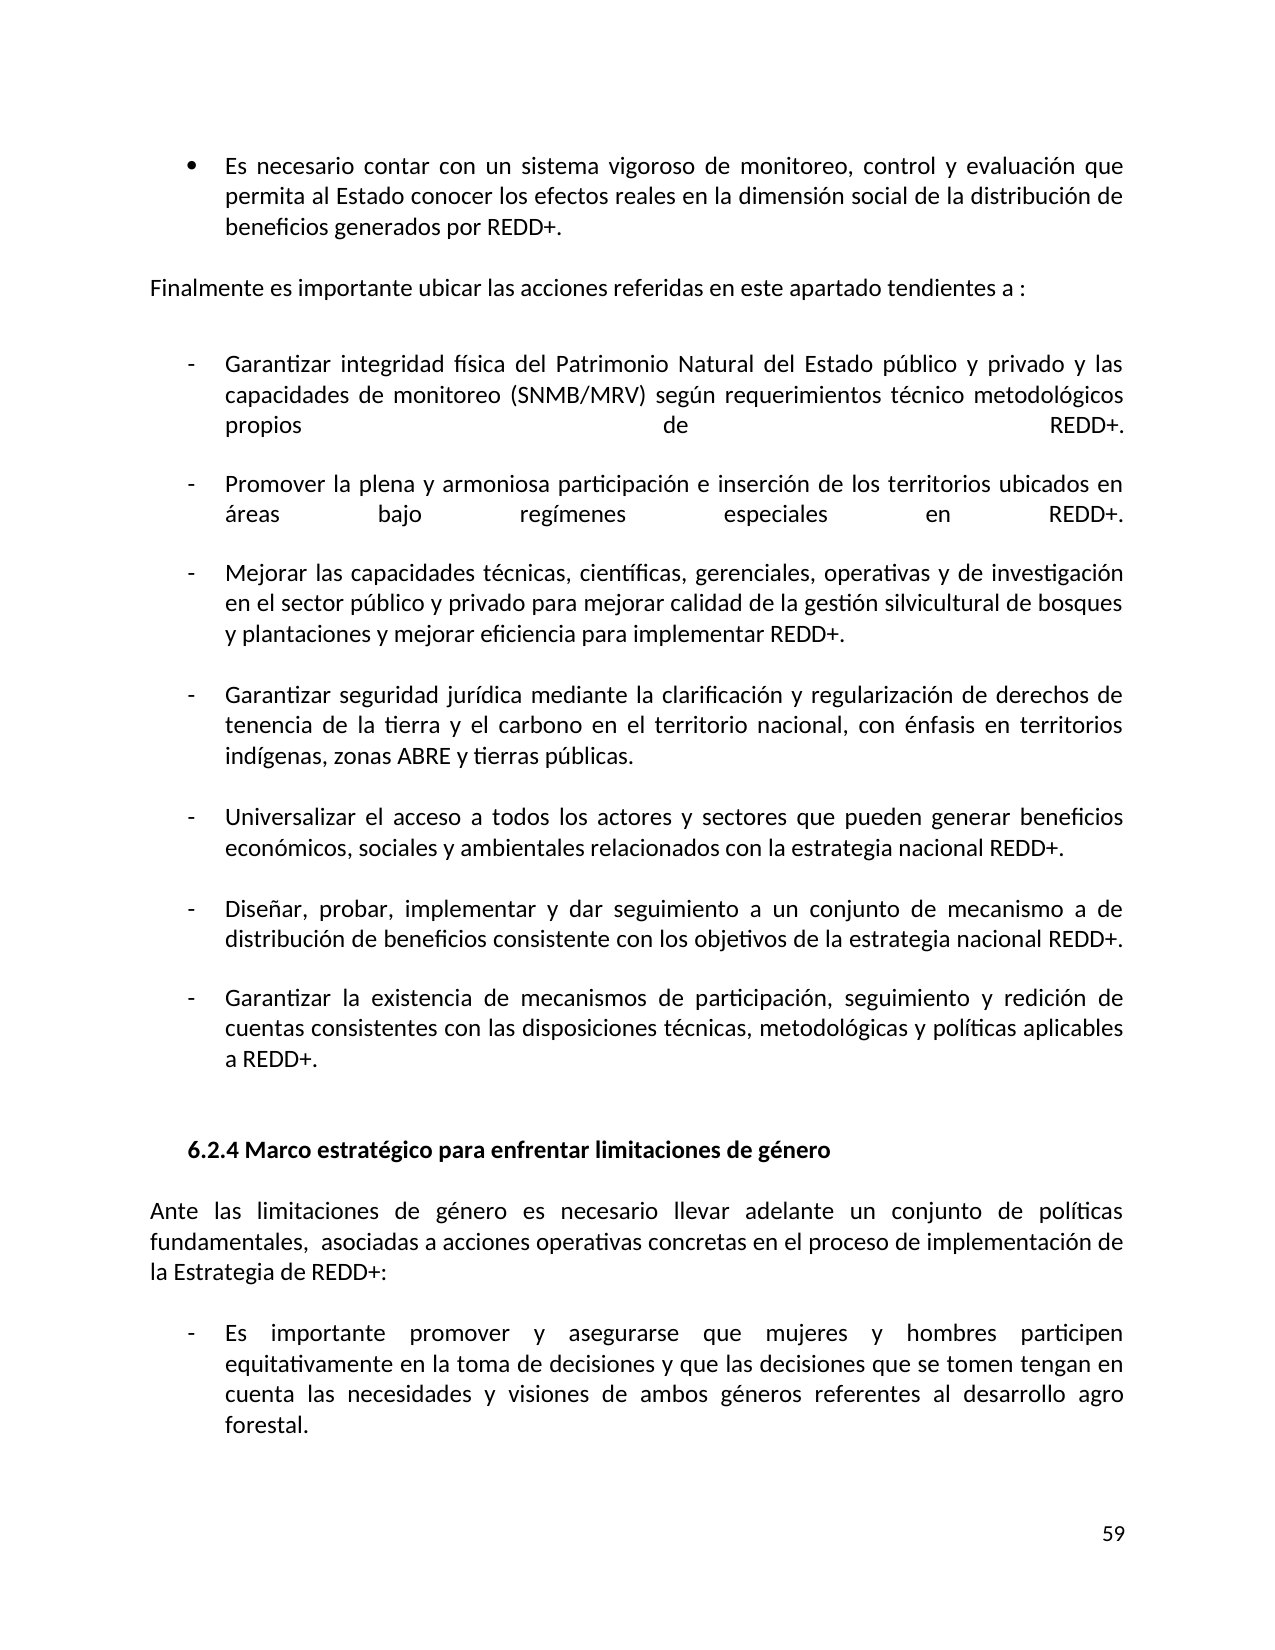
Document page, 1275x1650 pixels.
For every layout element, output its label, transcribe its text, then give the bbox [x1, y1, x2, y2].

list Mejorar las capacidades técnicas, científicas, gerenciales, operativas y de investigación en el sector público y privado para mejorar calidad de la gestión silvicultural de bosques y plantaciones y mejorar eficiencia para implementar REDD+. [187, 557, 1125, 648]
list Es importante promover y asegurarse que mujeres y hombres participen equitativamente en la toma de decisiones y que las decisiones que se tomen tengan en cuenta las necesidades y visiones de ambos géneros referentes al desarrollo agro forestal. [187, 1317, 1125, 1439]
list Garantizar integridad física del Patrimonio Natural del Estado público y privado y las capacidades de monitoreo (SNMB/MRV) según requerimientos técnico metodológicos propios de REDD+. [187, 348, 1125, 468]
text 6.2.4 Marco estratégico para enfrentar limitaciones de género [150, 1134, 1125, 1165]
text Finalmente es importante ubicar las acciones referidas en este apartado tendientes a : [150, 272, 1125, 303]
list Garantizar la existencia de mecanismos de participación, seguimiento y redición de cuentas consistentes con las disposiciones técnicas, metodológicas y políticas aplicables a REDD+. [187, 982, 1125, 1073]
list Es necesario contar con un sistema vigoroso de monitoreo, control y evaluación que permita al Estado conocer los efectos reales en la dimensión social de la distribución de beneficios generados por REDD+. [187, 150, 1125, 242]
list Universalizar el acceso a todos los actores y sectores que pueden generar beneficios económicos, sociales y ambientales relacionados con la estrategia nacional REDD+. [187, 801, 1125, 862]
text Ante las limitaciones de género es necesario llevar adelante un conjunto de políticas fundamentales, asociadas a acciones operativas concretas en el proceso de implementación de la Estrategia de REDD+: [150, 1195, 1125, 1287]
list Promover la plena y armoniosa participación e inserción de los territorios ubicados en áreas bajo regímenes especiales en REDD+. [187, 468, 1125, 557]
list Diseñar, probar, implementar y dar seguimiento a un conjunto de mecanismo a de distribución de beneficios consistente con los objetivos de la estrategia nacional REDD+. [187, 893, 1125, 982]
list Garantizar seguridad jurídica mediante la clarificación y regularización de derechos de tenencia de la tierra y el carbono en el territorio nacional, con énfasis en territorios indígenas, zonas ABRE y tierras públicas. [187, 679, 1125, 771]
